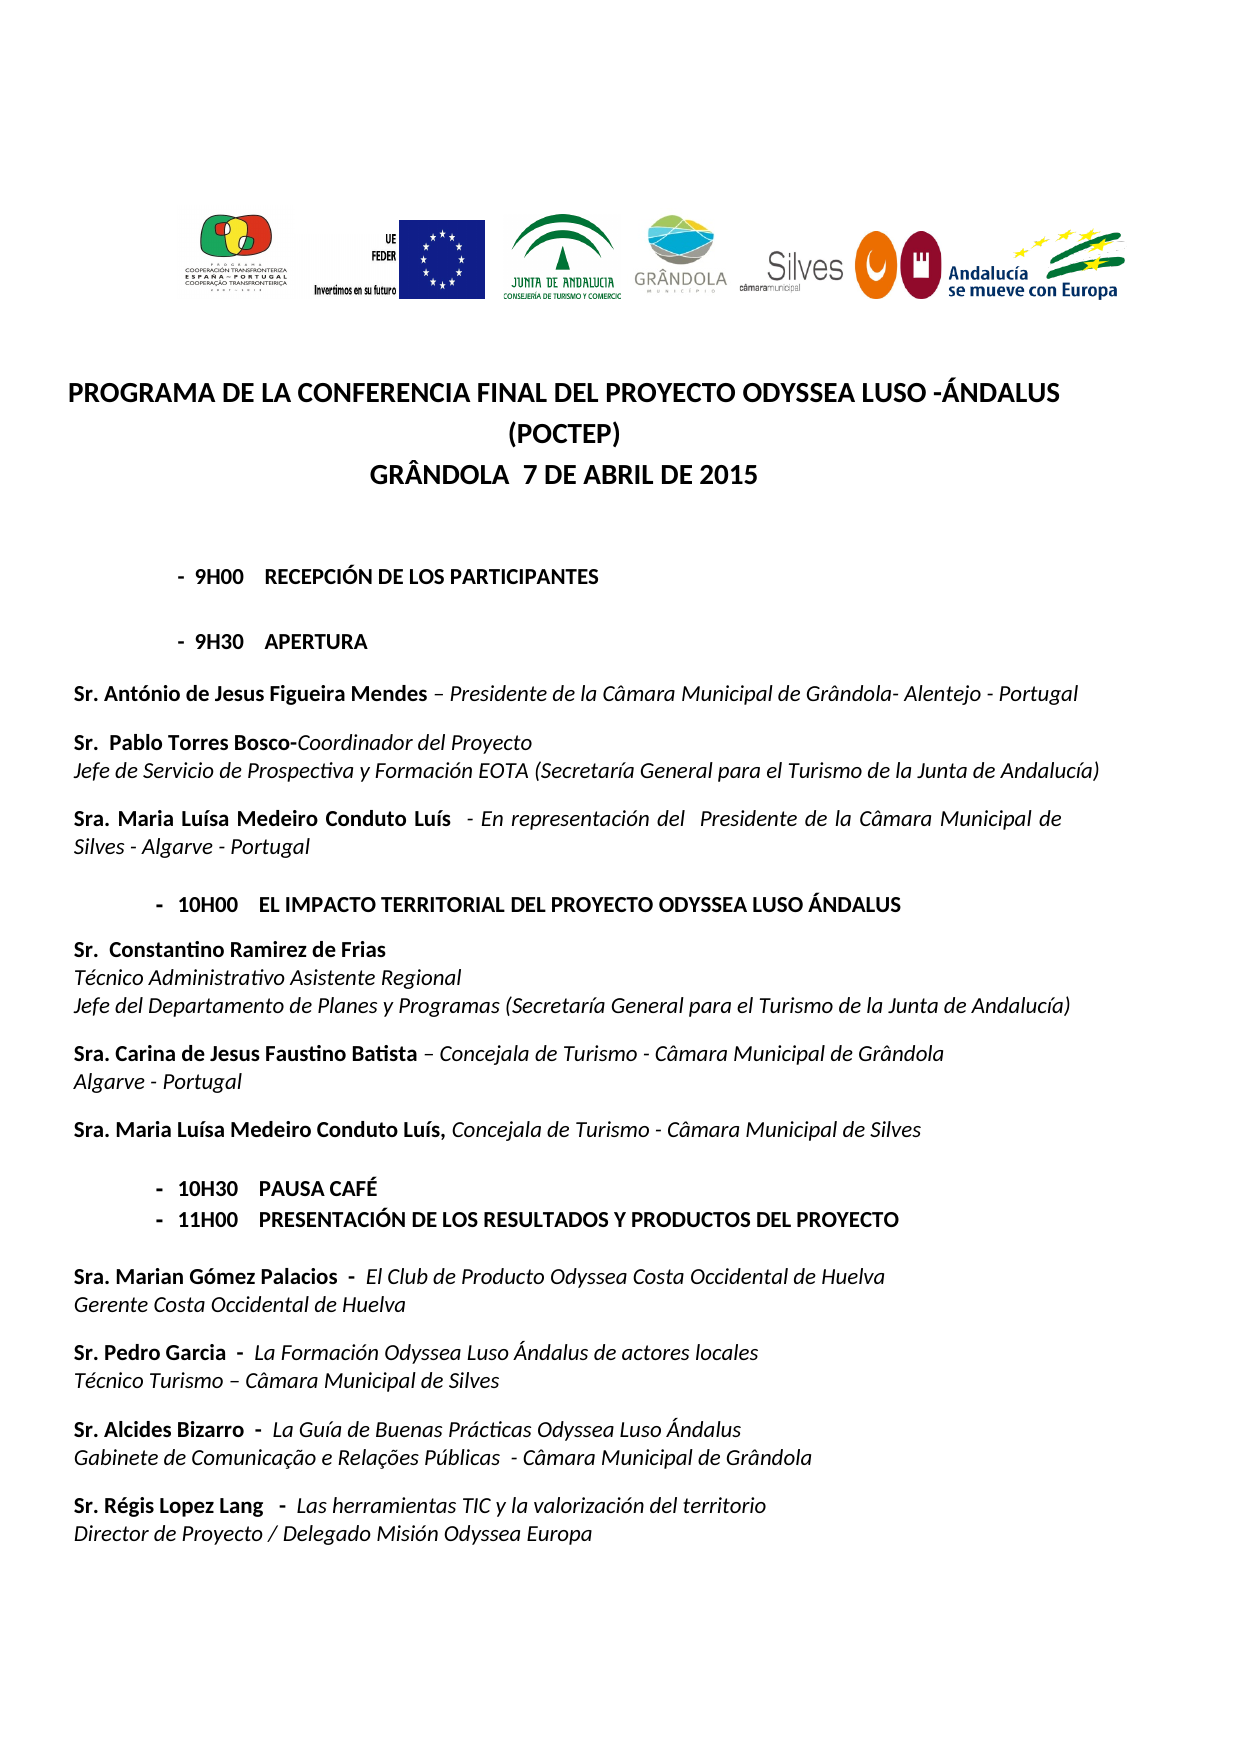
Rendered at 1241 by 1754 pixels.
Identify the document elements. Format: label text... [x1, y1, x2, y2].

list 10H00 EL IMPACTO TERRITORIAL DEL PROYECTO ODYSSEA LUSO ÁNDALUS [156, 888, 1063, 919]
text Jefe de Servicio de Prospectiva y Formación EOTA (Secretaría General para el Turismo de la Junta de Andalucía) [74, 756, 1143, 784]
text Técnico Turismo – Câmara Municipal de Silves [74, 1366, 1063, 1394]
text GRÂNDOLA 7 DE ABRIL DE 2015 [15, 456, 1114, 491]
list 11H00 PRESENTACIÓN DE LOS RESULTADOS Y PRODUCTOS DEL PROYECTO [156, 1203, 1063, 1234]
text Sra. Maria Luísa Medeiro Conduto Luís, Concejala de Turismo - Câmara Municipal de Silves [74, 1115, 1063, 1143]
picture [948, 228, 1127, 300]
text - 9H00 RECEPCIÓN DE LOS PARTICIPANTES [36, 562, 1143, 590]
text Sr. Pedro Garcia - La Formación Odyssea Luso Ándalus de actores locales [74, 1338, 1063, 1366]
text Sr. Régis Lopez Lang - Las herramientas TIC y la valorización del territorio [74, 1491, 1063, 1519]
text Sr. Alcides Bizarro - La Guía de Buenas Prácticas Odyssea Luso Ándalus [74, 1415, 1063, 1443]
text Sr. Constantino Ramirez de Frias [74, 935, 1063, 963]
text Director de Proyecto / Delegado Misión Odyssea Europa [74, 1519, 1063, 1547]
picture [627, 208, 734, 299]
text Sra. Maria Luísa Medeiro Conduto Luís - En representación del Presidente de la Câmara Municipal de Silves - Algarve - Portugal [74, 804, 1063, 860]
picture [177, 205, 485, 299]
text Sr. António de Jesus Figueira Mendes – Presidente de la Câmara Municipal de Grândola- Alentejo - Portugal [74, 679, 1143, 707]
picture [739, 231, 942, 299]
text Gerente Costa Occidental de Huelva [74, 1290, 1063, 1318]
text Sra. Marian Gómez Palacios - El Club de Producto Odyssea Costa Occidental de Huelva [74, 1262, 1063, 1290]
text Sr. Pablo Torres Bosco-Coordinador del Proyecto [74, 728, 1063, 756]
text Técnico Administrativo Asistente Regional [74, 963, 1063, 991]
picture [503, 214, 621, 299]
text Gabinete de Comunicação e Relações Públicas - Câmara Municipal de Grândola [74, 1443, 1063, 1471]
text Sra. Carina de Jesus Faustino Batista – Concejala de Turismo - Câmara Municipal de Grândola [74, 1039, 1143, 1067]
text Jefe del Departamento de Planes y Programas (Secretaría General para el Turismo de la Junta de Andalucía) [74, 991, 1143, 1019]
list 10H30 PAUSA CAFÉ [156, 1171, 1063, 1203]
text PROGRAMA DE LA CONFERENCIA FINAL DEL PROYECTO ODYSSEA LUSO -ÁNDALUS (POCTEP) [15, 374, 1114, 450]
text Algarve - Portugal [74, 1067, 1143, 1095]
text - 9H30 APERTURA [36, 627, 1143, 655]
